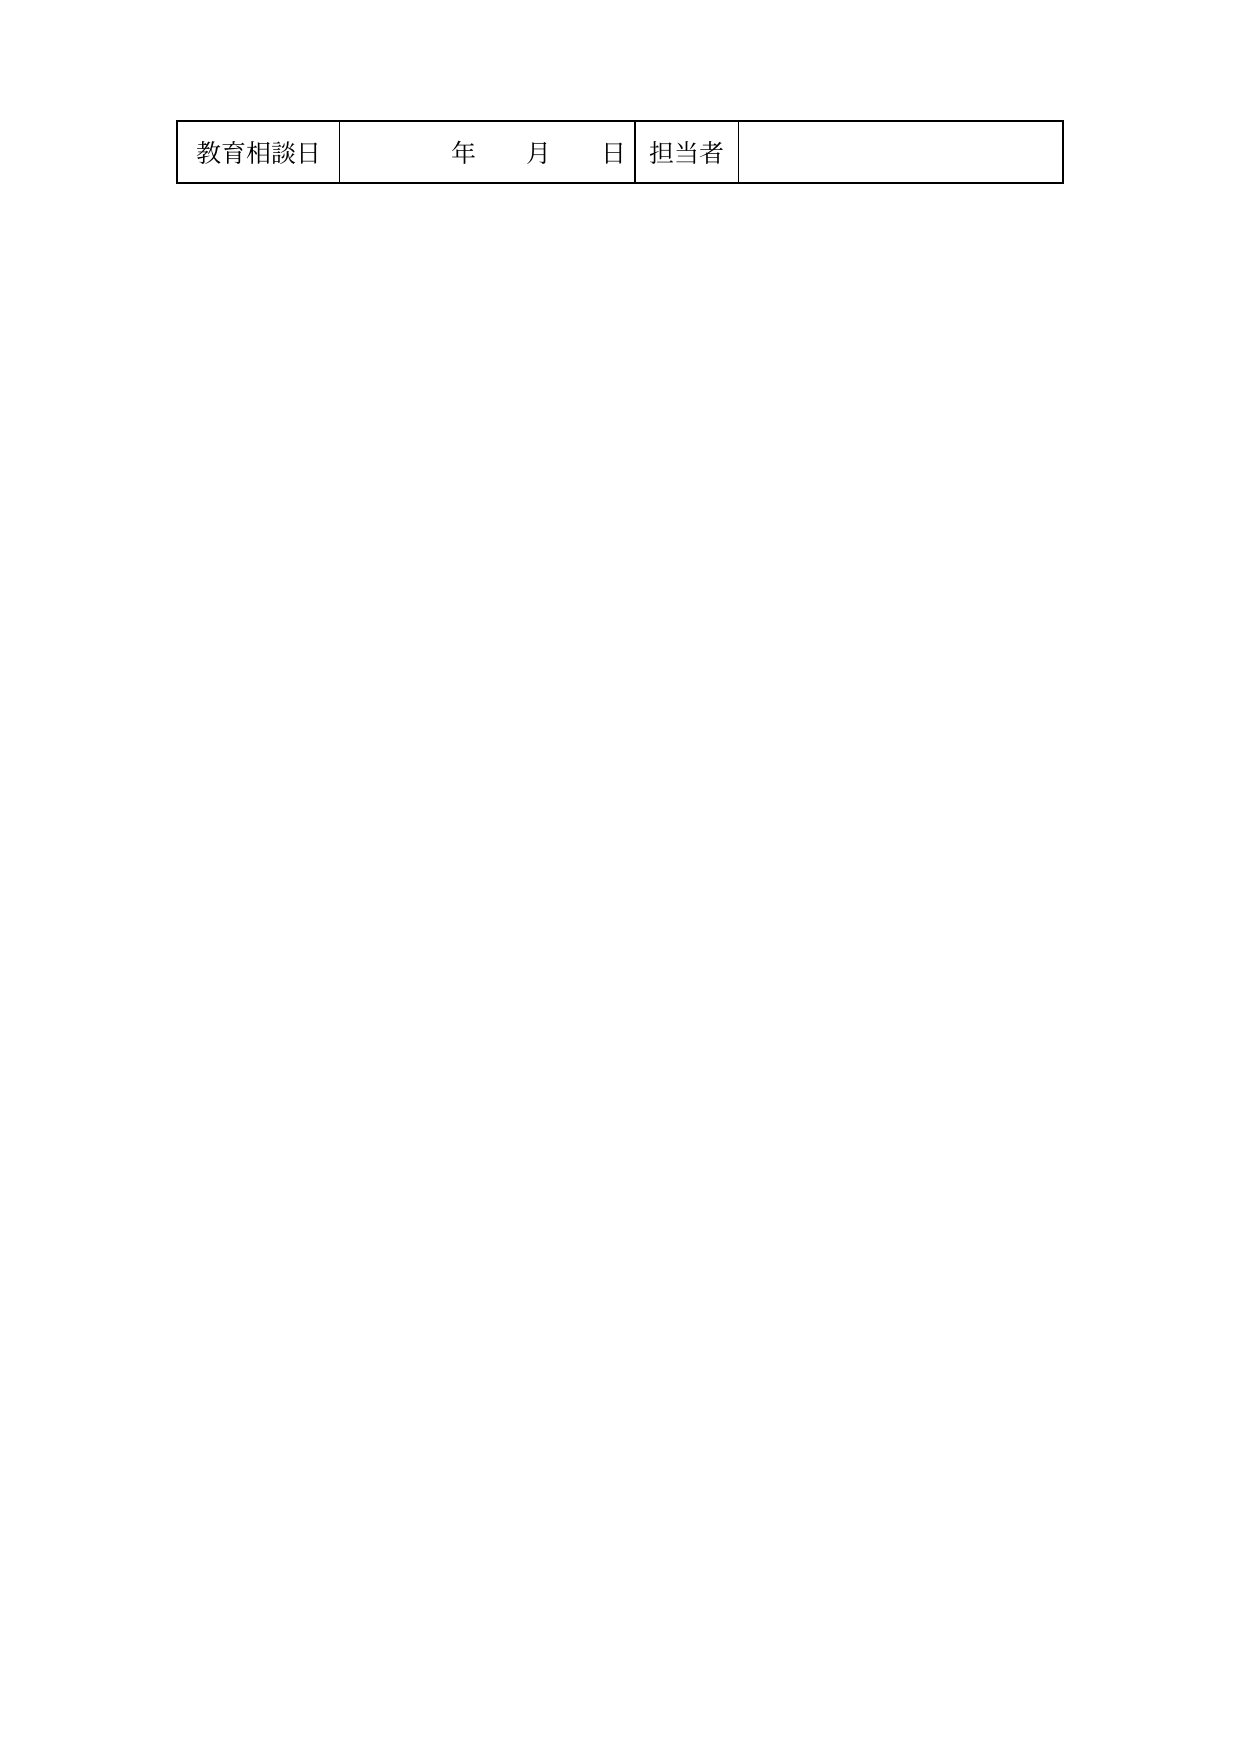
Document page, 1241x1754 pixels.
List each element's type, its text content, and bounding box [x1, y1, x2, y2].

table_header 担当者 [636, 122, 738, 182]
table_header 年 月 日 [340, 122, 634, 182]
table_header [739, 122, 1062, 182]
table_header 教育相談日 [178, 122, 339, 182]
